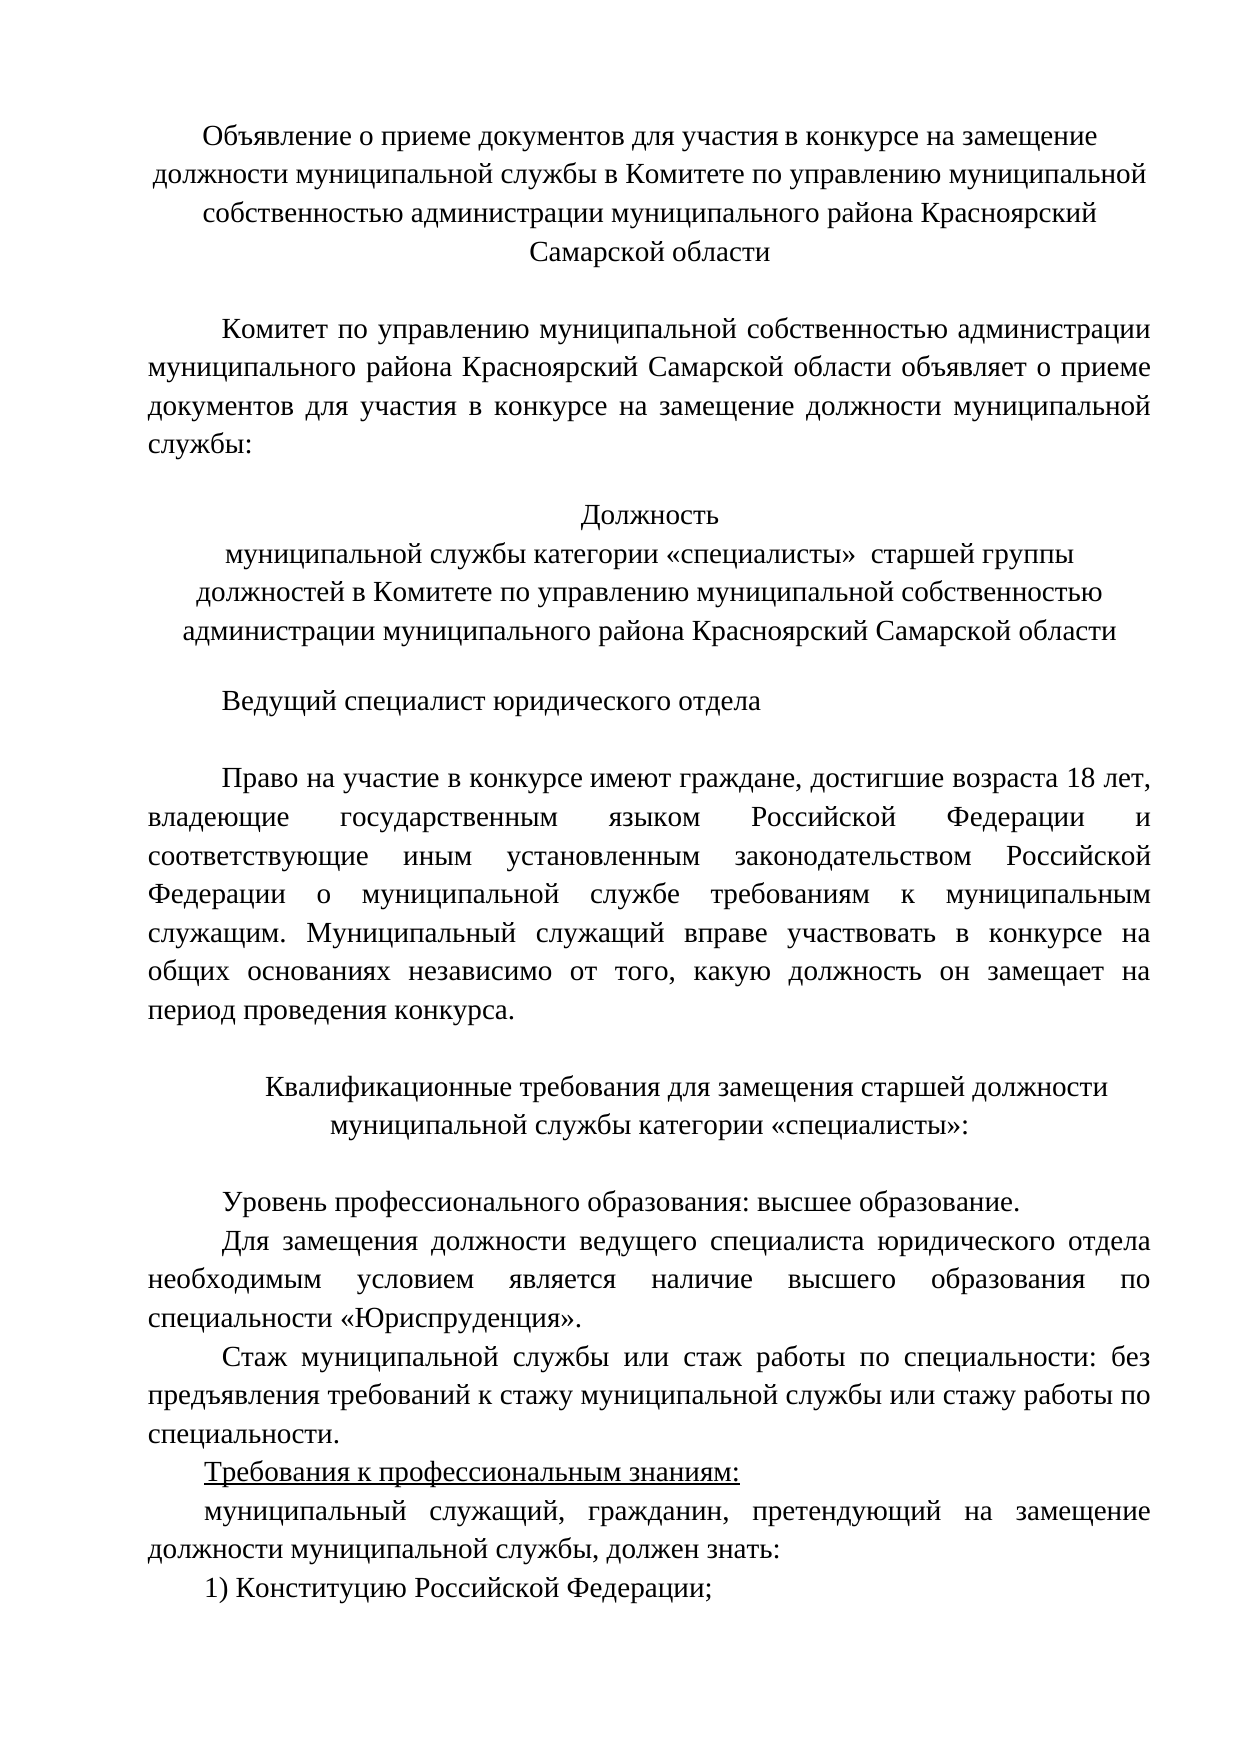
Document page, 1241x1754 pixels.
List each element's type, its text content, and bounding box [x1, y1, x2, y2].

text Ведущий специалист юридического отдела [148, 683, 1152, 717]
text Комитет по управлению муниципальной собственностью администрации муниципального района Красноярский Самарской области объявляет о приеме документов для участия в конкурсе на замещение должности муниципальной службы: [148, 311, 1152, 460]
text Должность [148, 497, 1152, 531]
text Квалификационные требования для замещения старшей должности муниципальной службы категории «специалисты»: [148, 1069, 1152, 1141]
text муниципальный служащий, гражданин, претендующий на замещение должности муниципальной службы, должен знать: [148, 1493, 1152, 1565]
text 1) Конституцию Российской Федерации; [148, 1570, 1152, 1603]
text Для замещения должности ведущего специалиста юридического отдела необходимым условием является наличие высшего образования по специальности «Юриспруденция». [148, 1223, 1152, 1334]
text Стаж муниципальной службы или стаж работы по специальности: без предъявления требований к стажу муниципальной службы или стажу работы по специальности. [148, 1339, 1152, 1449]
text Объявление о приеме документов для участия в конкурсе на замещение должности муниципальной службы в Комитете по управлению муниципальной собственностью администрации муниципального района Красноярский Самарской области [148, 118, 1152, 267]
text Право на участие в конкурсе имеют граждане, достигшие возраста 18 лет, владеющие государственным языком Российской Федерации и соответствующие иным установленным законодательством Российской Федерации о муниципальной службе требованиям к муниципальным служащим. Муниципальный служащий вправе участвовать в конкурсе на общих основаниях независимо от того, какую должность он замещает на период проведения конкурса. [148, 761, 1152, 1025]
text Уровень профессионального образования: высшее образование. [148, 1184, 1152, 1218]
text Требования к профессиональным знаниям: [148, 1454, 1152, 1488]
text муниципальной службы категории «специалисты» старшей группы должностей в Комитете по управлению муниципальной собственностью администрации муниципального района Красноярский Самарской области [148, 536, 1152, 646]
